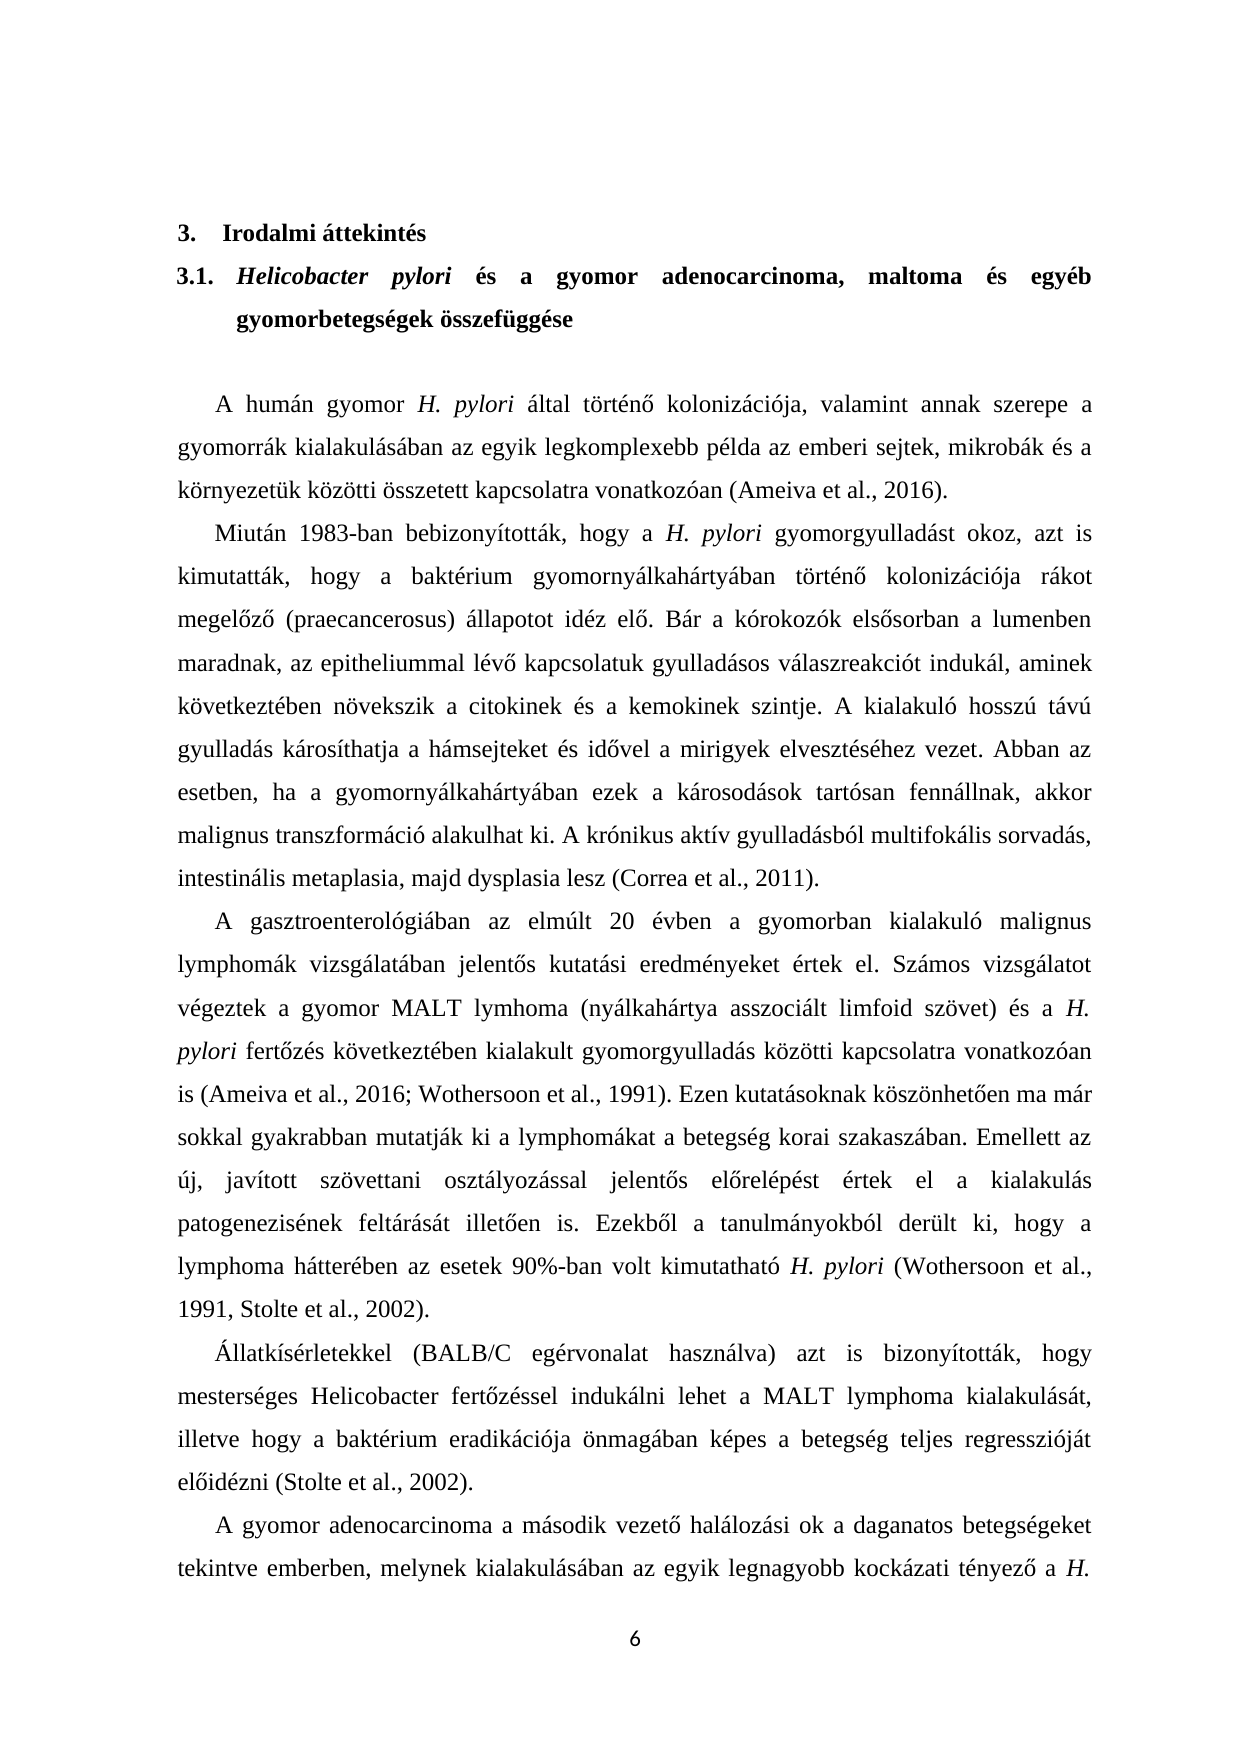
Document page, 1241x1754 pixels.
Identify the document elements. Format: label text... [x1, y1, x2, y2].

subtitle Helicobacter pylori és a gyomor adenocarcinoma, maltoma és egyéb gyomorbetegségek összefüggése [176, 261, 1092, 333]
text A humán gyomor H. pylori által történő kolonizációja, valamint annak szerepe a gyomorrák kialakulásában az egyik legkomplexebb példa az emberi sejtek, mikrobák és a környezetük közötti összetett kapcsolatra vonatkozóan (Ameiva et al., 2016). [177, 389, 1092, 504]
text Állatkísérletekkel (BALB/C egérvonalat használva) azt is bizonyították, hogy mesterséges Helicobacter fertőzéssel indukálni lehet a MALT lymphoma kialakulását, illetve hogy a baktérium eradikációja önmagában képes a betegség teljes regresszióját előidézni (Stolte et al., 2002). [177, 1338, 1092, 1496]
text Miután 1983-ban bebizonyították, hogy a H. pylori gyomorgyulladást okoz, azt is kimutatták, hogy a baktérium gyomornyálkahártyában történő kolonizációja rákot megelőző (praecancerosus) állapotot idéz elő. Bár a kórokozók elsősorban a lumenben maradnak, az epitheliummal lévő kapcsolatuk gyulladásos válaszreakciót indukál, aminek következtében növekszik a citokinek és a kemokinek szintje. A kialakuló hosszú távú gyulladás károsíthatja a hámsejteket és idővel a mirigyek elvesztéséhez vezet. Abban az esetben, ha a gyomornyálkahártyában ezek a károsodások tartósan fennállnak, akkor malignus transzformáció alakulhat ki. A krónikus aktív gyulladásból multifokális sorvadás, intestinális metaplasia, majd dysplasia lesz (Correa et al., 2011). [177, 518, 1092, 892]
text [177, 1510, 1092, 1582]
text A gasztroenterológiában az elmúlt 20 évben a gyomorban kialakuló malignus lymphomák vizsgálatában jelentős kutatási eredményeket értek el. Számos vizsgálatot végeztek a gyomor MALT lymhoma (nyálkahártya asszociált limfoid szövet) és a H. pylori fertőzés következtében kialakult gyomorgyulladás közötti kapcsolatra vonatkozóan is (Ameiva et al., 2016; Wothersoon et al., 1991). Ezen kutatásoknak köszönhetően ma már sokkal gyakrabban mutatják ki a lymphomákat a betegség korai szakaszában. Emellett az új, javított szövettani osztályozással jelentős előrelépést értek el a kialakulás patogenezisének feltárását illetően is. Ezekből a tanulmányokból derült ki, hogy a lymphoma hátterében az esetek 90%-ban volt kimutatható H. pylori (Wothersoon et al., 1991, Stolte et al., 2002). [177, 906, 1092, 1323]
subtitle Irodalmi áttekintés [177, 218, 1092, 246]
